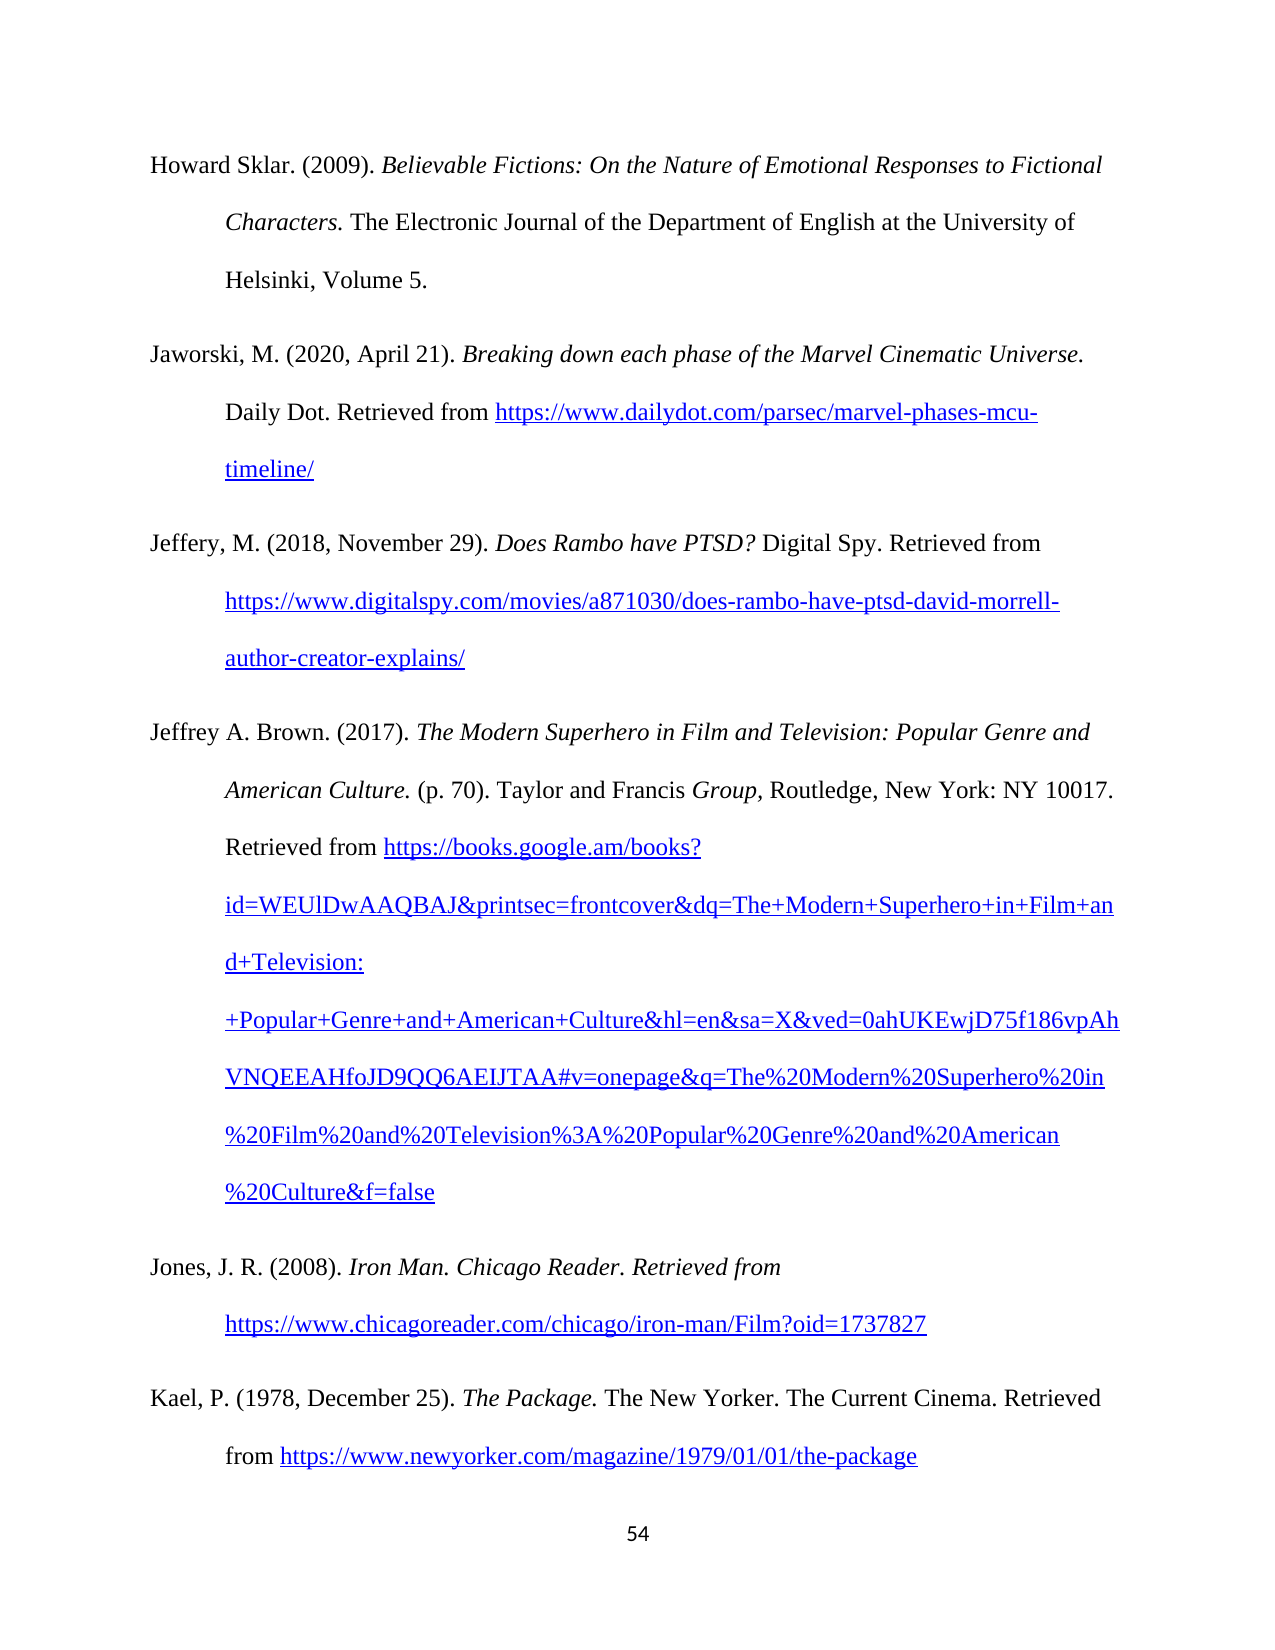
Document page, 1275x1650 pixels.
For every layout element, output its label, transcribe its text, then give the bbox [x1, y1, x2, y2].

text Jeffrey A. Brown. (2017). The Modern Superhero in Film and Television: Popular Genre and American Culture. (p. 70). Taylor and Francis Group, Routledge, New York: NY 10017. Retrieved from https://books.google.am/books?id=WEUlDwAAQBAJ&printsec=frontcover&dq=The+Modern+Superhero+in+Film+and+Television:+Popular+Genre+and+American+Culture&hl=en&sa=X&ved=0ahUKEwjD75f186vpAhVNQEEAHfoJD9QQ6AEIJTAA#v=onepage&q=The%20Modern%20Superhero%20in%20Film%20and%20Television%3A%20Popular%20Genre%20and%20American%20Culture&f=false [150, 717, 1125, 1206]
text Kael, P. (1978, December 25). The Package. The New Yorker. The Current Cinema. Retrieved from https://www.newyorker.com/magazine/1979/01/01/the-package [150, 1383, 1125, 1469]
text Jones, J. R. (2008). Iron Man. Chicago Reader. Retrieved from https://www.chicagoreader.com/chicago/iron-man/Film?oid=1737827 [150, 1252, 1125, 1338]
text Jeffery, M. (2018, November 29). Does Rambo have PTSD? Digital Spy. Retrieved from https://www.digitalspy.com/movies/a871030/does-rambo-have-ptsd-david-morrell-author-creator-explains/ [150, 528, 1125, 672]
text Jaworski, M. (2020, April 21). Breaking down each phase of the Marvel Cinematic Universe. Daily Dot. Retrieved from https://www.dailydot.com/parsec/marvel-phases-mcu-timeline/ [150, 339, 1125, 483]
text Howard Sklar. (2009). Believable Fictions: On the Nature of Emotional Responses to Fictional Characters. The Electronic Journal of the Department of English at the University of Helsinki, Volume 5. [150, 150, 1125, 294]
